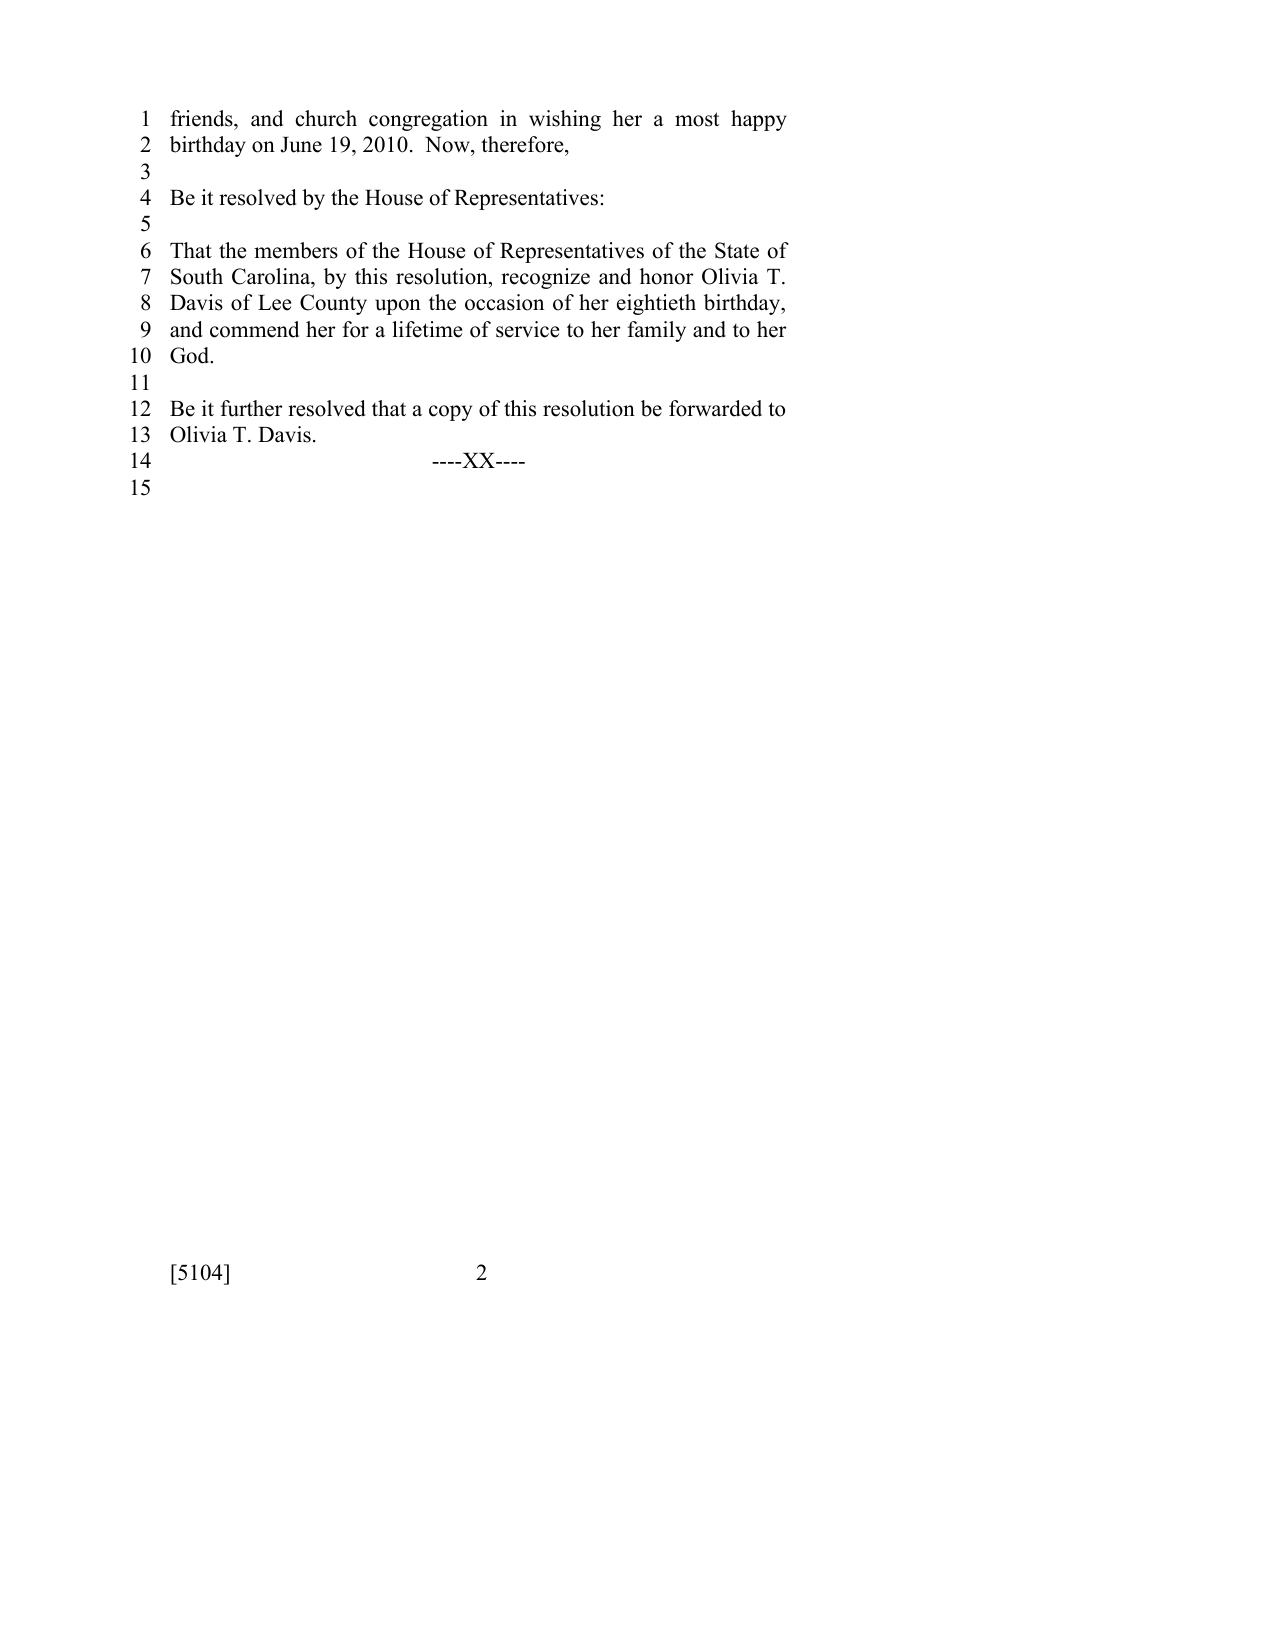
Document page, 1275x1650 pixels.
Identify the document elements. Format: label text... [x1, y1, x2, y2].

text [169, 105, 787, 158]
text Be it resolved by the House of Representatives: [169, 184, 787, 210]
text ----XX---- [169, 448, 787, 474]
text Be it further resolved that a copy of this resolution be forwarded to Olivia T. Davis. [169, 395, 787, 448]
text That the members of the House of Representatives of the State of South Carolina, by this resolution, recognize and honor Olivia T. Davis of Lee County upon the occasion of her eightieth birthday, and commend her for a lifetime of service to her family and to her God. [169, 237, 787, 368]
